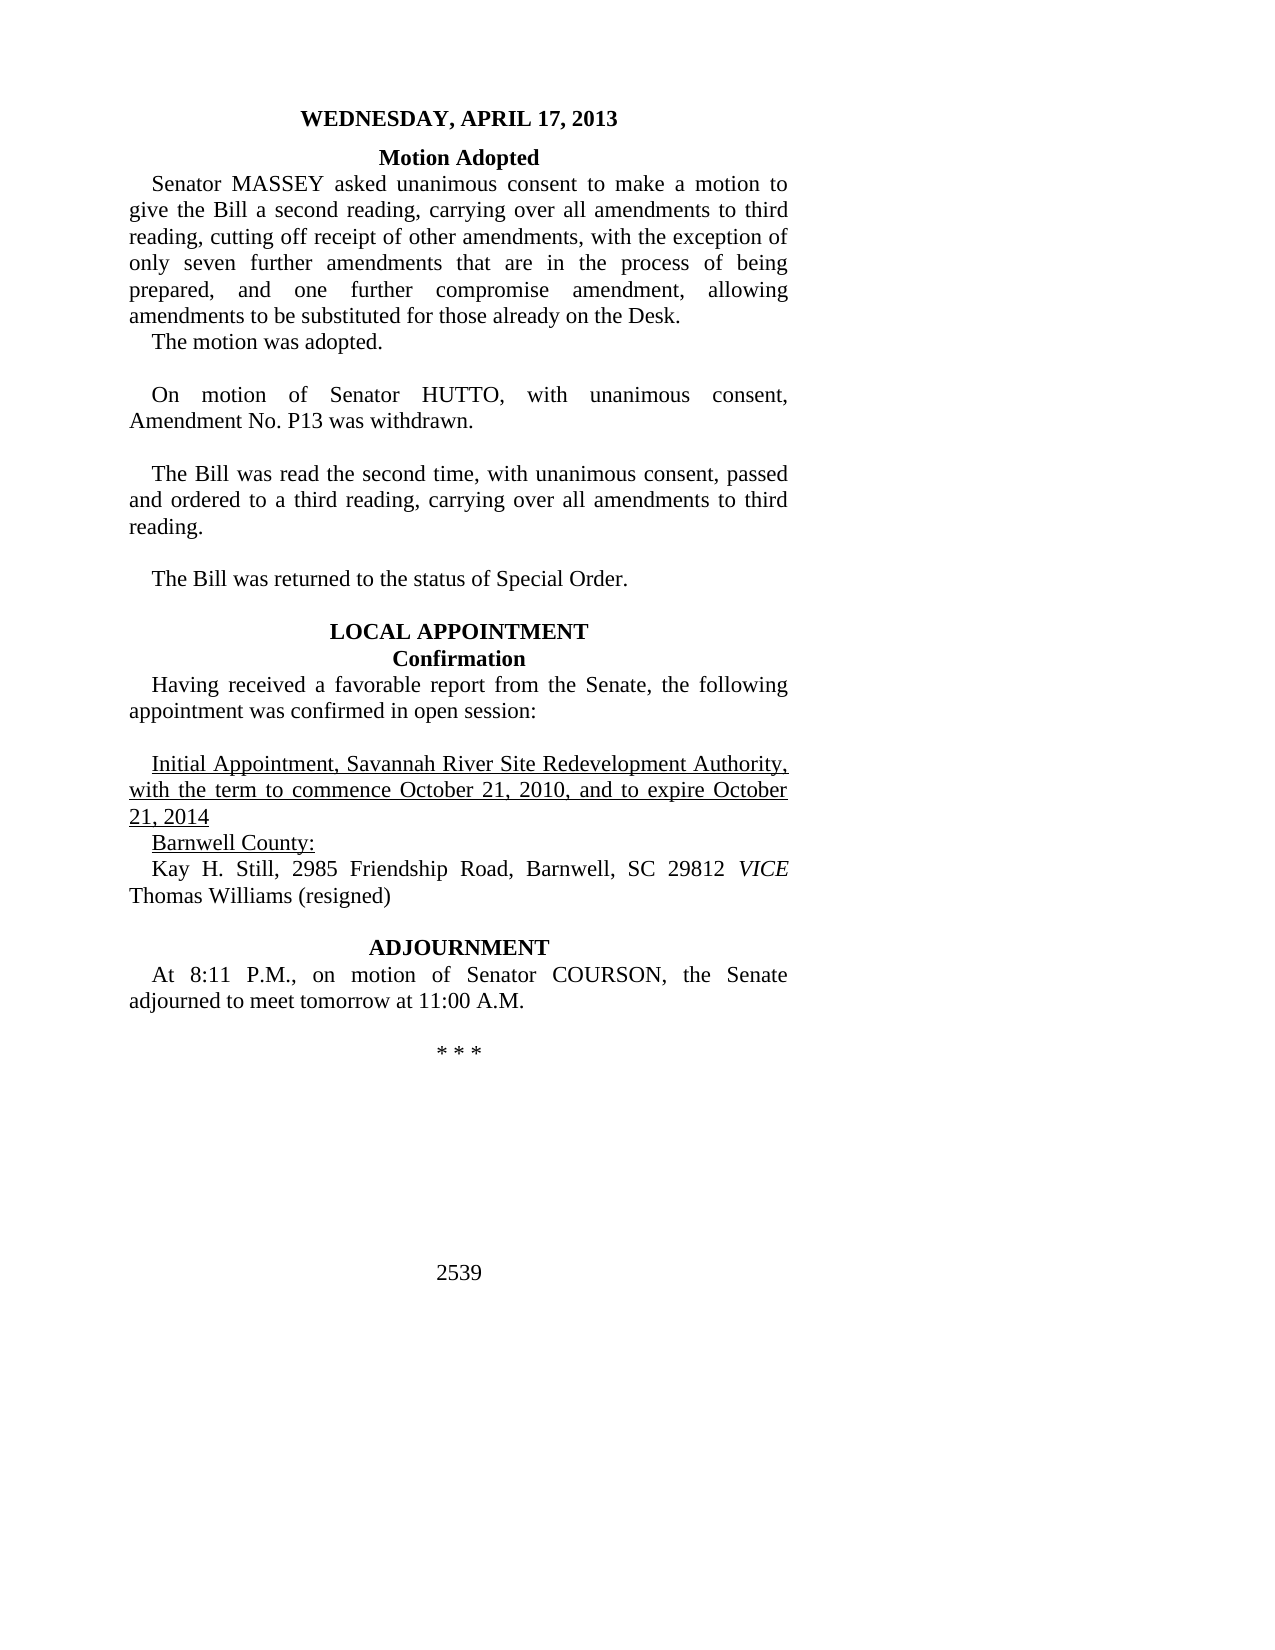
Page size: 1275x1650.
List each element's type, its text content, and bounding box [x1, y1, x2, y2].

text Motion Adopted [129, 144, 789, 170]
text The motion was adopted. [129, 328, 789, 355]
text The Bill was read the second time, with unanimous consent, passed and ordered to a third reading, carrying over all amendments to third reading. [129, 460, 789, 539]
text * * * [129, 1040, 789, 1066]
text On motion of Senator HUTTO, with unanimous consent, Amendment No. P13 was withdrawn. [129, 381, 789, 434]
text Confirmation [129, 644, 789, 671]
text The Bill was returned to the status of Special Order. [129, 566, 789, 592]
text Senator MASSEY asked unanimous consent to make a motion to give the Bill a second reading, carrying over all amendments to third reading, cutting off receipt of other amendments, with the exception of only seven further amendments that are in the process of being prepared, and one further compromise amendment, allowing amendments to be substituted for those already on the Desk. [129, 170, 789, 328]
text Kay H. Still, 2985 Friendship Road, Barnwell, SC 29812 VICE Thomas Williams (resigned) [129, 855, 789, 908]
text At 8:11 P.M., on motion of Senator COURSON, the Senate adjourned to meet tomorrow at 11:00 A.M. [129, 961, 789, 1013]
text Initial Appointment, Savannah River Site Redevelopment Authority, with the term to commence October 21, 2010, and to expire October 21, 2014 [129, 750, 789, 829]
text LOCAL APPOINTMENT [129, 618, 789, 644]
text Having received a favorable report from the Senate, the following appointment was confirmed in open session: [129, 671, 789, 724]
text Barnwell County: [129, 829, 789, 855]
text ADJOURNMENT [129, 934, 789, 961]
